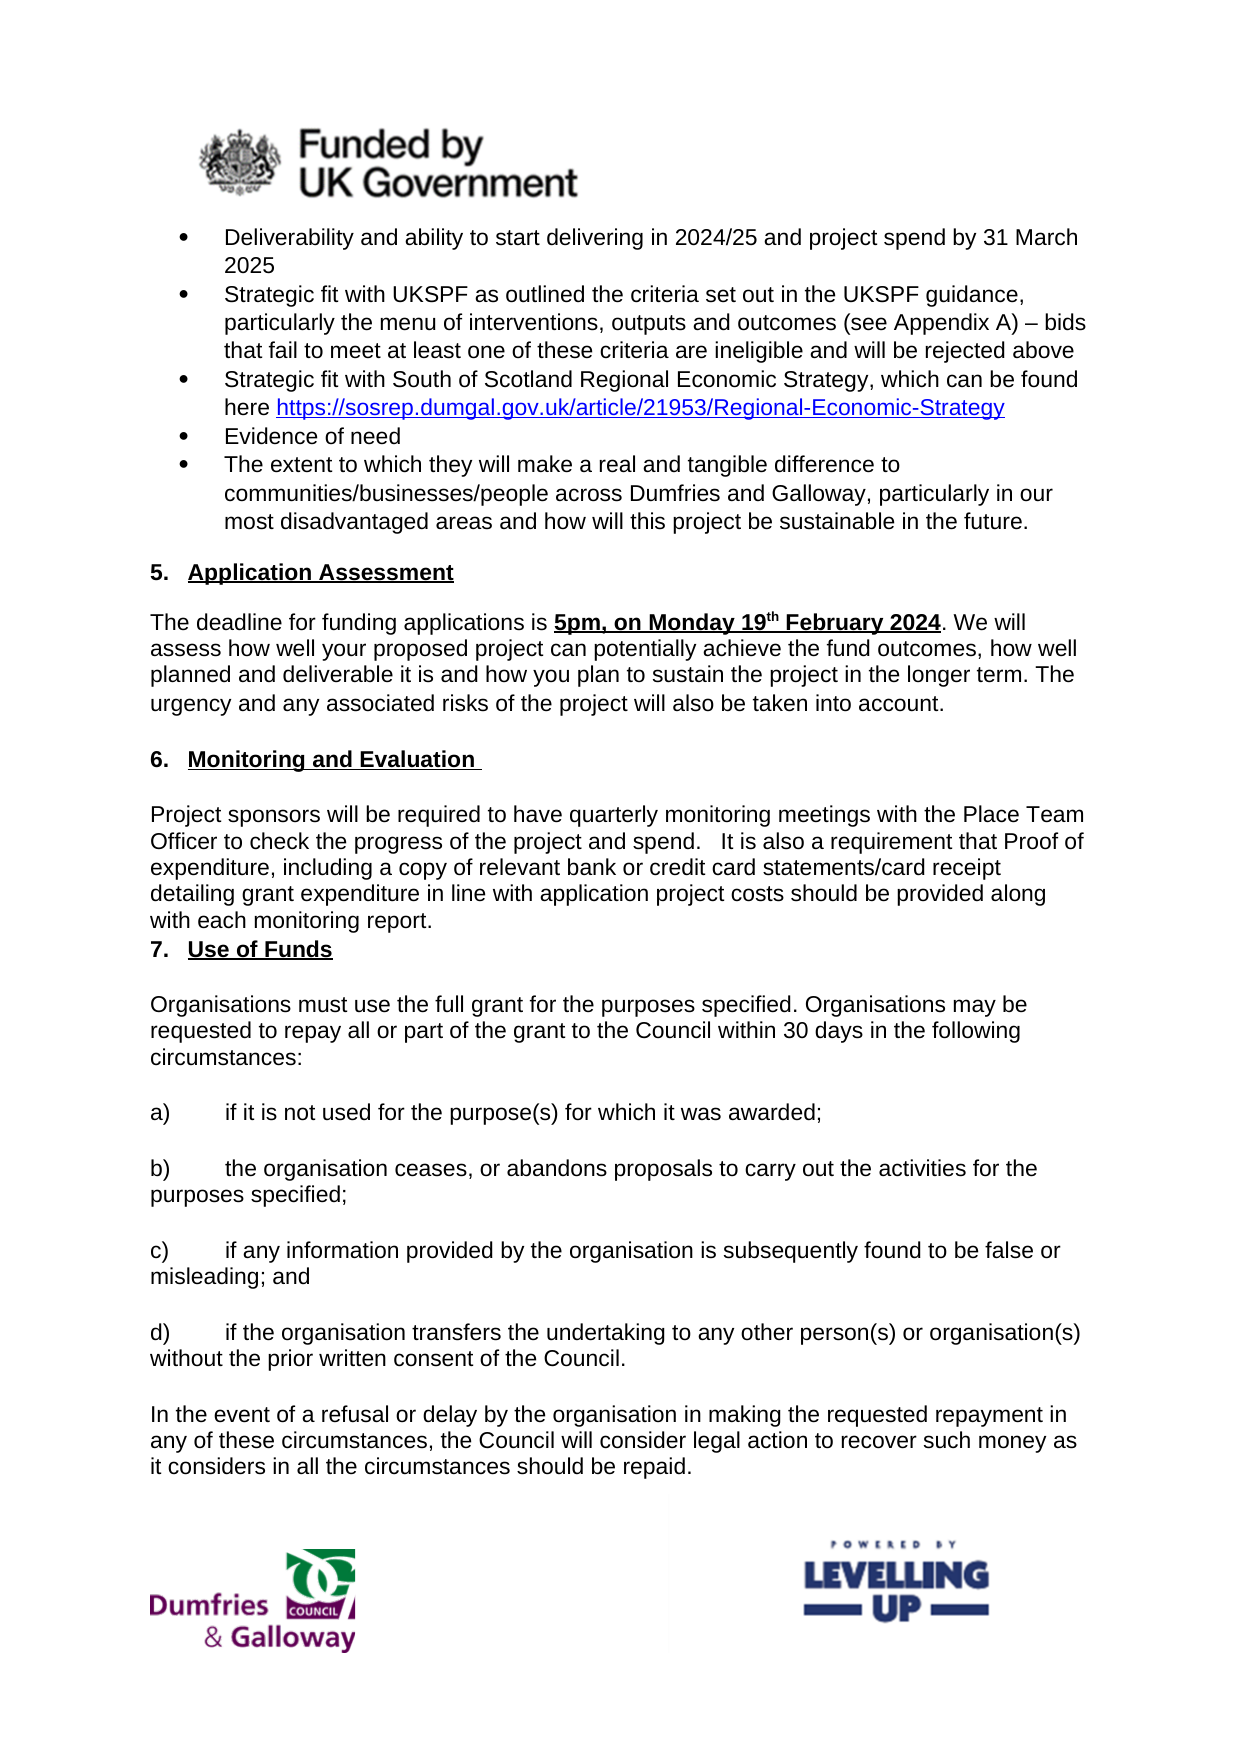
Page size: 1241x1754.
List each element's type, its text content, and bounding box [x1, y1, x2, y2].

list Evidence of need [179, 423, 1090, 449]
list Strategic fit with South of Scotland Regional Economic Strategy, which can be found here https://sosrep.dumgal.gov.uk/article/21953/Regional-Economic-Strategy [179, 366, 1090, 421]
list Strategic fit with UKSPF as outlined the criteria set out in the UKSPF guidance, particularly the menu of interventions, outputs and outcomes (see Appendix A) – bids that fail to meet at least one of these criteria are ineligible and will be rejected above [179, 281, 1090, 364]
list Monitoring and Evaluation [150, 746, 1090, 772]
text b) the organisation ceases, or abandons proposals to carry out the activities for the purposes specified; [150, 1155, 1090, 1208]
text In the event of a refusal or delay by the organisation in making the requested repayment in any of these circumstances, the Council will consider legal action to recover such money as it considers in all the circumstances should be repaid. [150, 1401, 1090, 1479]
picture [665, 1494, 1086, 1653]
text a) if it is not used for the purpose(s) for which it was awarded; [150, 1099, 1090, 1126]
text c) if any information provided by the organisation is subsequently found to be false or misleading; and [150, 1237, 1090, 1289]
list Use of Funds [150, 936, 1090, 962]
list Deliverability and ability to start delivering in 2024/25 and project spend by 31 March 2025 [179, 224, 1090, 278]
picture [150, 73, 634, 224]
list The extent to which they will make a real and tangible difference to communities/businesses/people across Dumfries and Galloway, particularly in our most disadvantaged areas and how will this project be sustainable in the future. [179, 451, 1090, 534]
text d) if the organisation transfers the undertaking to any other person(s) or organisation(s) without the prior written consent of the Council. [150, 1319, 1090, 1371]
text The deadline for funding applications is 5pm, on Monday 19th February 2024. We will assess how well your proposed project can potentially achieve the fund outcomes, how well planned and deliverable it is and how you plan to sustain the project in the longer term. The urgency and any associated risks of the project will also be taken into account. [150, 609, 1090, 717]
text Organisations must use the full grant for the purposes specified. Organisations may be requested to repay all or part of the grant to the Council within 30 days in the following circumstances: [150, 991, 1090, 1070]
subtitle Application Assessment [150, 558, 1090, 585]
picture [150, 1549, 356, 1653]
text Project sponsors will be required to have quarterly monitoring meetings with the Place Team Officer to check the progress of the project and spend. It is also a requirement that Proof of expenditure, including a copy of relevant bank or credit card statements/card receipt detailing grant expenditure in line with application project costs should be provided along with each monitoring report. [150, 801, 1090, 933]
